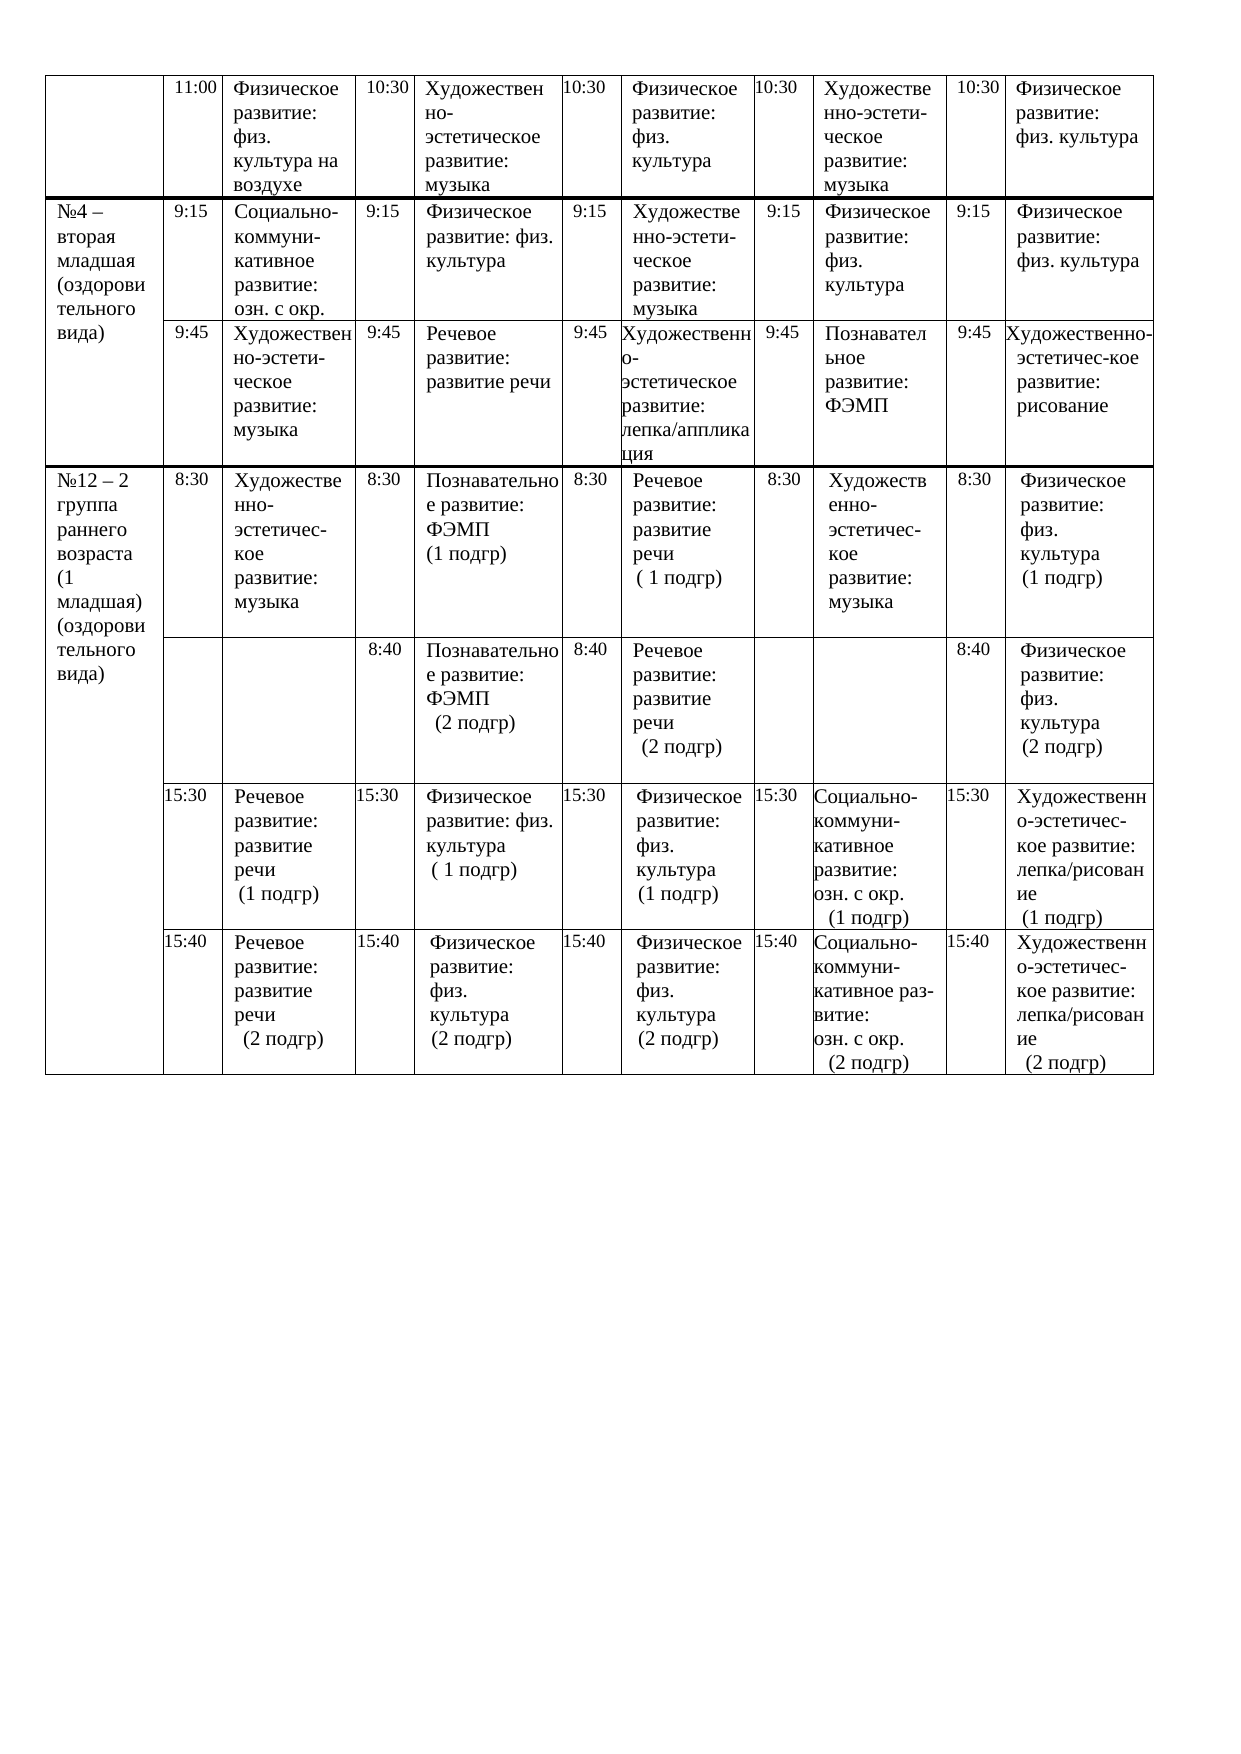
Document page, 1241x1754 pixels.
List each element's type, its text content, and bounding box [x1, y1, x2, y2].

table_cell Физическое развитие: физ. культура [415, 200, 562, 320]
table_cell [755, 638, 813, 783]
table_cell Познавательное развитие: ФЭМП (2 подгр) [415, 638, 562, 783]
table_cell Социально-коммуни-кативное развитие: озн. с окр. (1 подгр) [814, 784, 946, 929]
table_cell Художественно-эстетичес-кое развитие: рисование [1006, 321, 1153, 465]
table_cell 9:45 [563, 321, 621, 465]
table_cell 8:30 [563, 468, 621, 637]
table_cell Художественно-эстетическое развитие: музыка [415, 76, 562, 196]
table_cell Речевое развитие: развитие речи (2 подгр) [622, 638, 754, 783]
table_cell Физическое развитие: физ. культура (2 подгр) [415, 930, 562, 1074]
table_cell Художественно-эстетичес-кое развитие: лепка/рисование (1 подгр) [1006, 784, 1153, 929]
table_cell Физическое развитие: физ. культура ( 1 подгр) [415, 784, 562, 929]
table_cell Познавательное развитие: ФЭМП [814, 321, 946, 465]
table_cell 8:40 [563, 638, 621, 783]
table_cell 10:30 [563, 76, 621, 196]
table_cell 8:30 [947, 468, 1005, 637]
table_cell 15:30 [947, 784, 1005, 929]
table_cell 8:40 [947, 638, 1005, 783]
table_cell 8:30 [164, 468, 222, 637]
table_cell 15:30 [356, 784, 414, 929]
table_cell 15:40 [356, 930, 414, 1074]
table_cell Художественно-эстети-ческое развитие: музыка [814, 76, 946, 196]
table_cell [223, 638, 355, 783]
table_cell 9:45 [755, 321, 813, 465]
table_cell 15:40 [755, 930, 813, 1074]
table_cell 9:15 [164, 200, 222, 320]
table_cell Художественно-эстетичес-кое развитие: музыка [814, 468, 946, 637]
table_cell Социально-коммуни-кативное развитие: озн. с окр. [223, 200, 355, 320]
table_cell Физическое развитие: физ. культура (2 подгр) [622, 930, 754, 1074]
table_cell Художественно-эстети-ческое развитие: музыка [622, 200, 754, 320]
table_cell 9:45 [947, 321, 1005, 465]
table_cell 8:40 [356, 638, 414, 783]
table_cell Художественно-эстети-ческое развитие: музыка [223, 321, 355, 465]
table_cell 8:30 [755, 468, 813, 637]
table_cell №4 – вторая младшая (оздоровительного вида) [46, 200, 163, 465]
table_cell 9:15 [356, 200, 414, 320]
table_cell Физическое развитие: физ. культура на воздухе [223, 76, 355, 196]
table_cell Речевое развитие: развитие речи (1 подгр) [223, 784, 355, 929]
table_cell Познавательное развитие: ФЭМП (1 подгр) [415, 468, 562, 637]
table_cell Физическое развитие: физ. культура (1 подгр) [622, 784, 754, 929]
table_cell 15:30 [755, 784, 813, 929]
table_cell Социально-коммуни-кативное раз-витие: озн. с окр. (2 подгр) [814, 930, 946, 1074]
table_cell 10:30 [755, 76, 813, 196]
table_cell Физическое развитие: физ. культура [1006, 76, 1153, 196]
table_cell 15:40 [164, 930, 222, 1074]
table_cell №12 – 2 группа раннего возраста (1 младшая) (оздоровительного вида) [46, 468, 163, 1074]
table_cell 9:45 [164, 321, 222, 465]
table_cell 15:40 [563, 930, 621, 1074]
table_cell 15:30 [563, 784, 621, 929]
table_cell 9:15 [947, 200, 1005, 320]
table_cell Художественно-эстетичес-кое развитие: лепка/рисование (2 подгр) [1006, 930, 1153, 1074]
table_cell [814, 638, 946, 783]
table_cell 10:30 [947, 76, 1005, 196]
table_cell 9:15 [755, 200, 813, 320]
table_cell Физическое развитие: физ. культура (1 подгр) [1006, 468, 1153, 637]
table_cell Физическое развитие: физ. культура [1006, 200, 1153, 320]
table_cell Физическое развитие: физ. культура [814, 200, 946, 320]
table_cell 15:40 [947, 930, 1005, 1074]
table_cell 9:45 [356, 321, 414, 465]
table_cell 9:15 [563, 200, 621, 320]
table_cell [164, 638, 222, 783]
table_cell Речевое развитие: развитие речи [415, 321, 562, 465]
table_cell 10:30 [356, 76, 414, 196]
table_cell Речевое развитие: развитие речи ( 1 подгр) [622, 468, 754, 637]
table_cell 8:30 [356, 468, 414, 637]
table_cell Речевое развитие: развитие речи (2 подгр) [223, 930, 355, 1074]
table_cell 11:00 [164, 76, 222, 196]
table_cell 15:30 [164, 784, 222, 929]
table_cell Художественно-эстетичес-кое развитие: музыка [223, 468, 355, 637]
table_cell Физическое развитие: физ. культура [622, 76, 754, 196]
table_cell Художественно-эстетическое развитие: лепка/аппликация [622, 321, 754, 465]
table_cell Физическое развитие: физ. культура (2 подгр) [1006, 638, 1153, 783]
